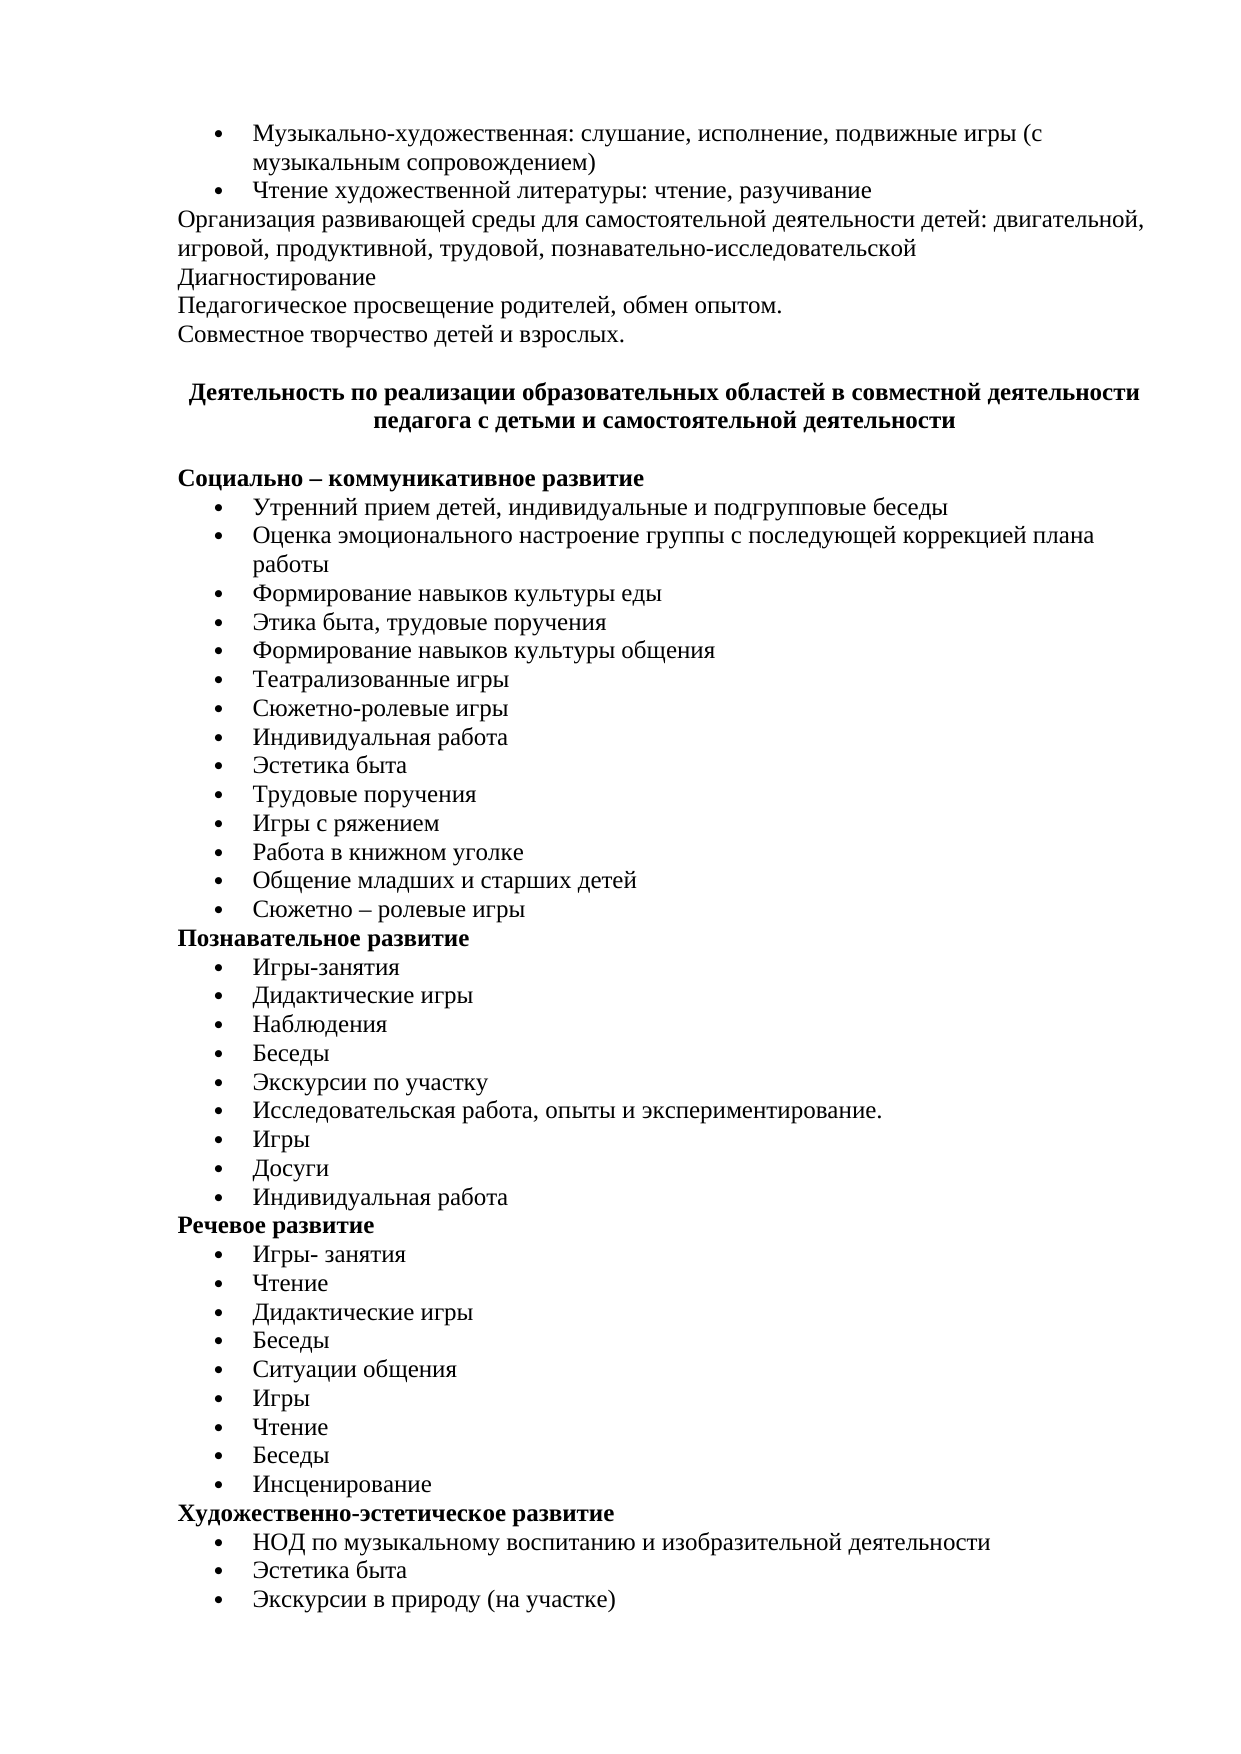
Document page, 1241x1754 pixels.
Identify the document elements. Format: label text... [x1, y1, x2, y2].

list Чтение художественной литературы: чтение, разучивание [215, 176, 1152, 204]
list Игры [215, 1383, 1152, 1412]
list Игры [215, 1124, 1152, 1153]
list Трудовые поручения [215, 779, 1152, 808]
text Диагностирование [177, 262, 1152, 291]
list Формирование навыков культуры общения [215, 636, 1152, 664]
list Музыкально-художественная: слушание, исполнение, подвижные игры (с музыкальным сопровождением) [215, 118, 1152, 176]
text Художественно-эстетическое развитие [177, 1498, 1152, 1527]
list Эстетика быта [215, 1556, 1152, 1584]
list Чтение [215, 1268, 1152, 1297]
list Наблюдения [215, 1009, 1152, 1038]
list Дидактические игры [215, 981, 1152, 1009]
list Инсценирование [215, 1469, 1152, 1498]
list Оценка эмоционального настроение группы с последующей коррекцией плана работы [215, 521, 1152, 578]
list Формирование навыков культуры еды [215, 578, 1152, 607]
text Педагогическое просвещение родителей, обмен опытом. [177, 291, 1152, 319]
list Игры с ряжением [215, 808, 1152, 837]
text Социально – коммуникативное развитие [177, 463, 1152, 492]
list Беседы [215, 1326, 1152, 1354]
list Игры- занятия [215, 1239, 1152, 1268]
list НОД по музыкальному воспитанию и изобразительной деятельности [215, 1527, 1152, 1556]
list Индивидуальная работа [215, 1182, 1152, 1211]
list Работа в книжном уголке [215, 837, 1152, 866]
list Беседы [215, 1038, 1152, 1067]
list Исследовательская работа, опыты и экспериментирование. [215, 1096, 1152, 1124]
text Речевое развитие [177, 1211, 1152, 1239]
list Сюжетно-ролевые игры [215, 693, 1152, 722]
list Экскурсии в природу (на участке) [215, 1584, 1152, 1613]
list Игры-занятия [215, 952, 1152, 981]
list Театрализованные игры [215, 664, 1152, 693]
list Сюжетно – ролевые игры [215, 894, 1152, 923]
list Дидактические игры [215, 1297, 1152, 1326]
list Чтение [215, 1412, 1152, 1441]
list Этика быта, трудовые поручения [215, 607, 1152, 636]
list Ситуации общения [215, 1354, 1152, 1383]
list Общение младших и старших детей [215, 866, 1152, 894]
list Эстетика быта [215, 751, 1152, 779]
text Организация развивающей среды для самостоятельной деятельности детей: двигательной, игровой, продуктивной, трудовой, познавательно-исследовательской [177, 204, 1152, 262]
list Экскурсии по участку [215, 1067, 1152, 1096]
list Досуги [215, 1153, 1152, 1182]
list Индивидуальная работа [215, 722, 1152, 751]
text Совместное творчество детей и взрослых. [177, 319, 1152, 348]
text Познавательное развитие [177, 923, 1152, 952]
list Утренний прием детей, индивидуальные и подгрупповые беседы [215, 492, 1152, 521]
text Деятельность по реализации образовательных областей в совместной деятельности педагога с детьми и самостоятельной деятельности [177, 377, 1152, 434]
list Беседы [215, 1441, 1152, 1469]
